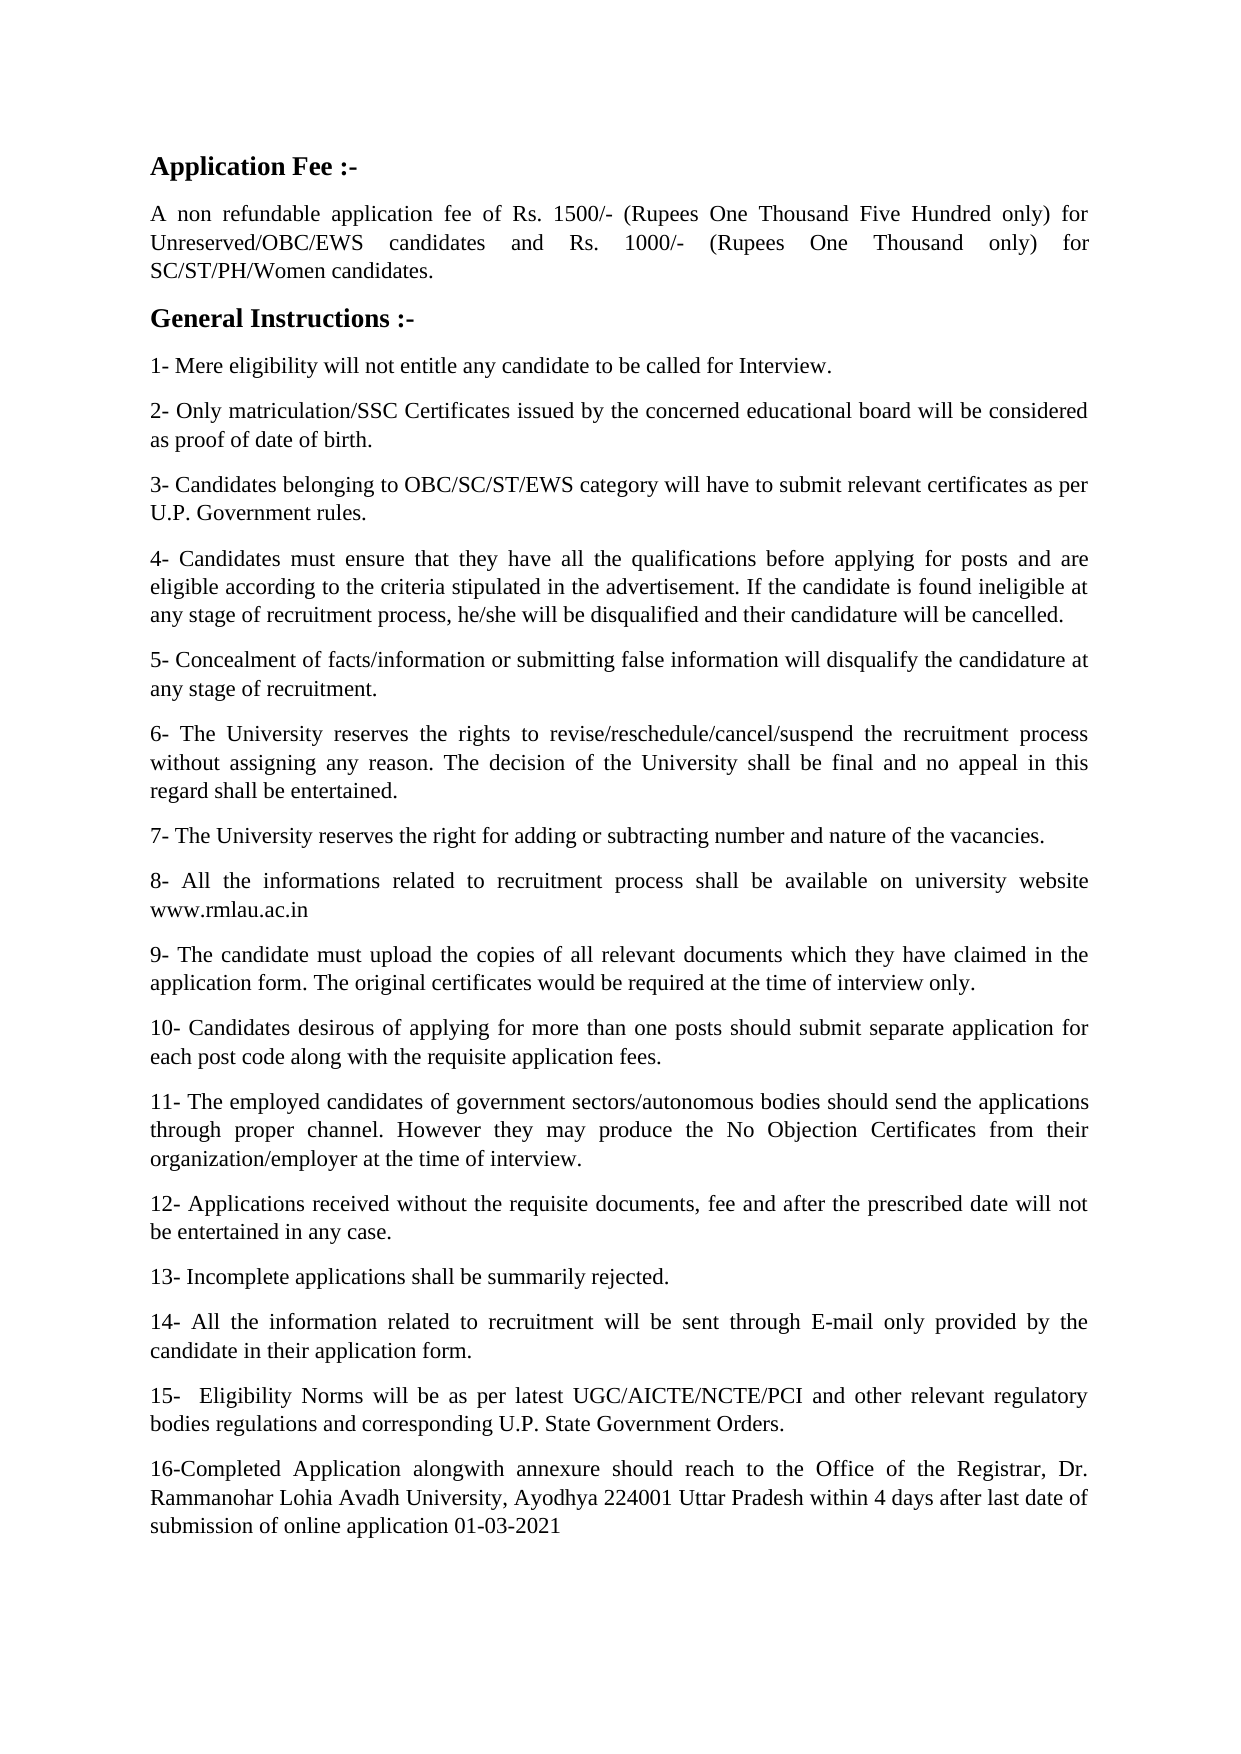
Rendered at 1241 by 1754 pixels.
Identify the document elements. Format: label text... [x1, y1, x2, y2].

text 16-Completed Application alongwith annexure should reach to the Office of the Registrar, Dr. Rammanohar Lohia Avadh University, Ayodhya 224001 Uttar Pradesh within 4 days after last date of submission of online application 01-03-2021 [150, 1456, 1090, 1539]
text A non refundable application fee of Rs. 1500/- (Rupees One Thousand Five Hundred only) for Unreserved/OBC/EWS candidates and Rs. 1000/- (Rupees One Thousand only) for SC/ST/PH/Women candidates. [150, 200, 1090, 283]
text 13- Incomplete applications shall be summarily rejected. [150, 1263, 1090, 1290]
text 6- The University reserves the rights to revise/reschedule/cancel/suspend the recruitment process without assigning any reason. The decision of the University shall be final and no appeal in this regard shall be entertained. [150, 720, 1090, 803]
text 7- The University reserves the right for adding or subtracting number and nature of the vacancies. [150, 822, 1090, 848]
text 10- Candidates desirous of applying for more than one posts should submit separate application for each post code along with the requisite application fees. [150, 1014, 1090, 1069]
text 15- Eligibility Norms will be as per latest UGC/AICTE/NCTE/PCI and other relevant regulatory bodies regulations and corresponding U.P. State Government Orders. [150, 1382, 1090, 1437]
text 1- Mere eligibility will not entitle any candidate to be called for Interview. [150, 352, 1090, 379]
text 9- The candidate must upload the copies of all relevant documents which they have claimed in the application form. The original certificates would be required at the time of interview only. [150, 941, 1090, 996]
text General Instructions :- [150, 302, 1090, 333]
text 14- All the information related to recruitment will be sent through E-mail only provided by the candidate in their application form. [150, 1308, 1090, 1363]
text 8- All the informations related to recruitment process shall be available on university website www.rmlau.ac.in [150, 867, 1090, 922]
text 11- The employed candidates of government sectors/autonomous bodies should send the applications through proper channel. However they may produce the No Objection Certificates from their organization/employer at the time of interview. [150, 1088, 1090, 1171]
text 2- Only matriculation/SSC Certificates issued by the concerned educational board will be considered as proof of date of birth. [150, 397, 1090, 452]
text 3- Candidates belonging to OBC/SC/ST/EWS category will have to submit relevant certificates as per U.P. Government rules. [150, 471, 1090, 526]
text Application Fee :- [150, 150, 1090, 181]
text 5- Concealment of facts/information or submitting false information will disqualify the candidature at any stage of recruitment. [150, 647, 1090, 701]
text 4- Candidates must ensure that they have all the qualifications before applying for posts and are eligible according to the criteria stipulated in the advertisement. If the candidate is found ineligible at any stage of recruitment process, he/she will be disqualified and their candidature will be cancelled. [150, 544, 1090, 628]
text 12- Applications received without the requisite documents, fee and after the prescribed date will not be entertained in any case. [150, 1190, 1090, 1244]
